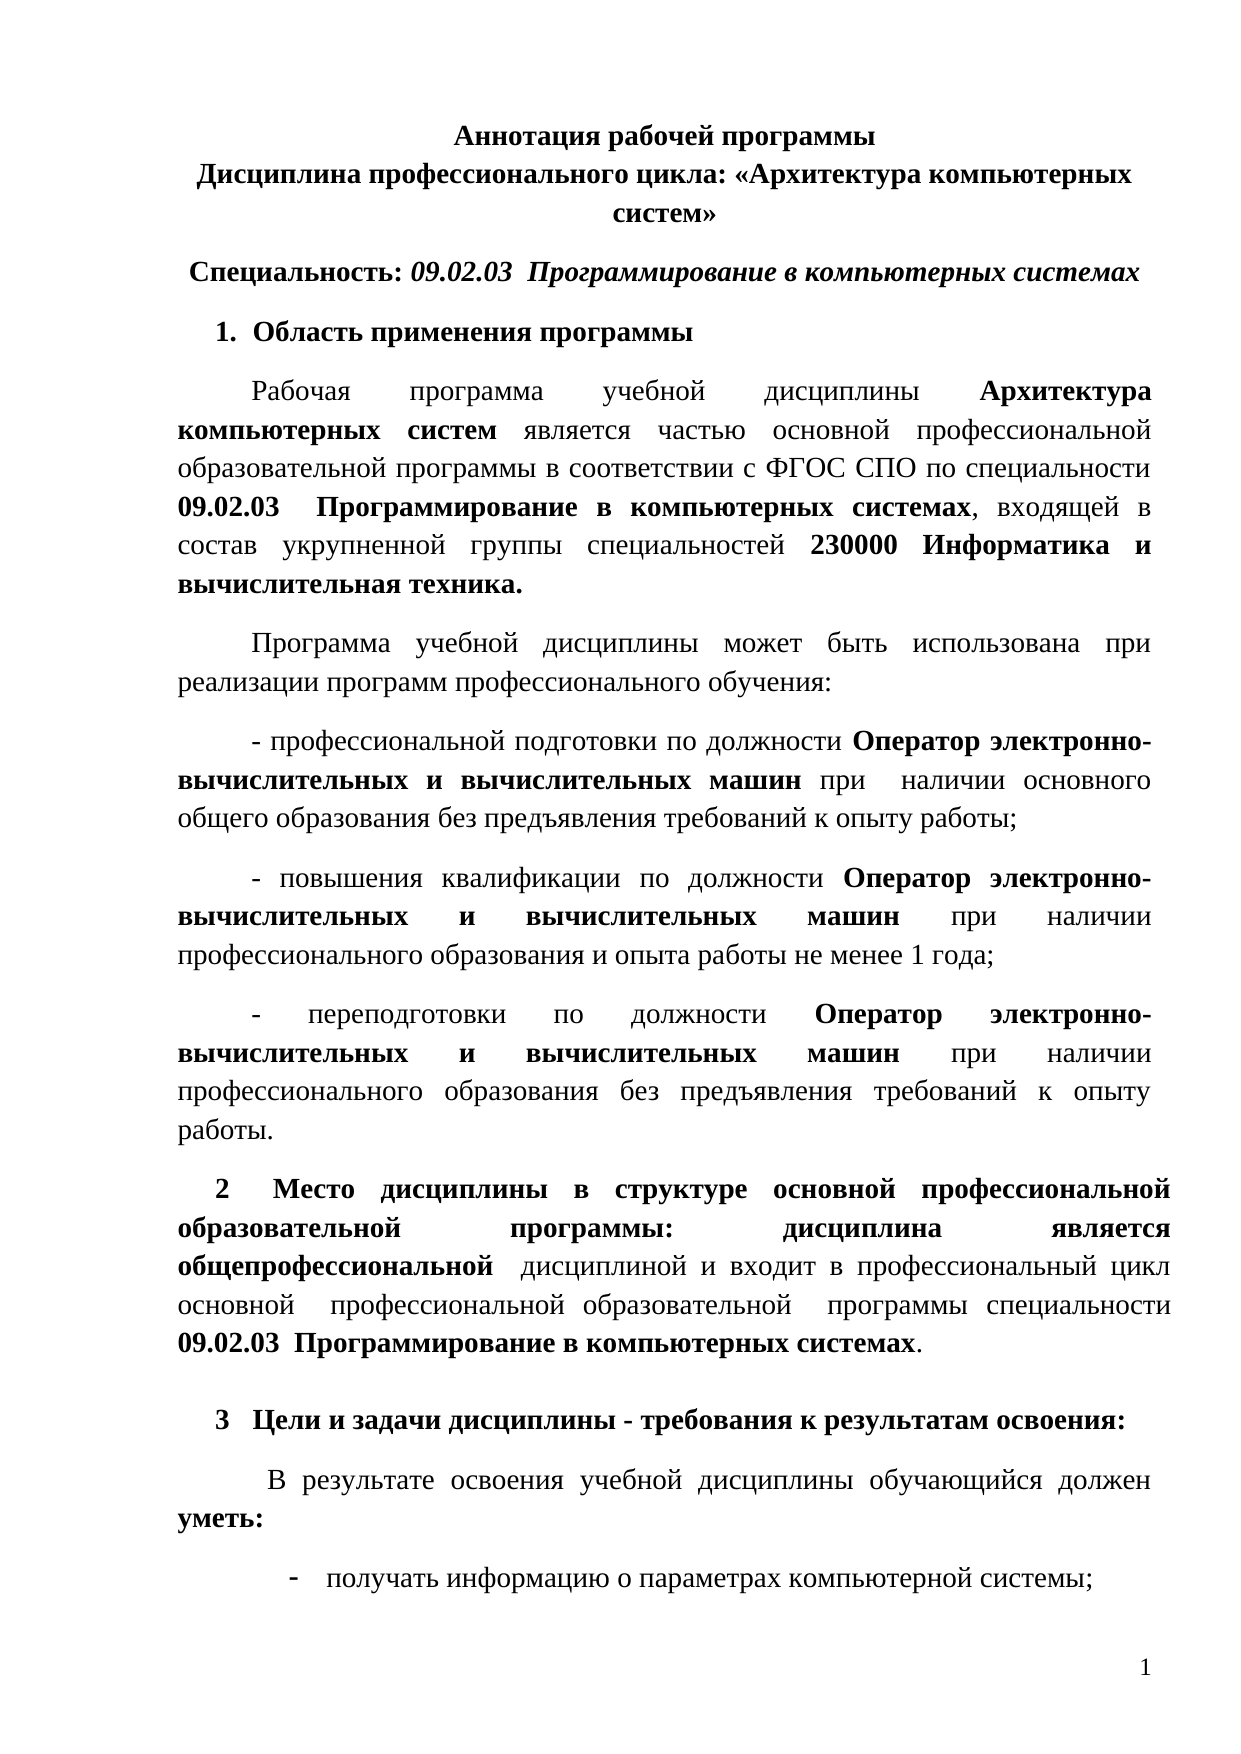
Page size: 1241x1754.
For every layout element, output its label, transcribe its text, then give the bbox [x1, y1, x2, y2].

text Рабочая программа учебной дисциплины Архитектура компьютерных систем является частью основной профессиональной образовательной программы в соответствии с ФГОС СПО по специальности 09.02.03 Программирование в компьютерных системах, входящей в состав укрупненной группы специальностей 230000 Информатика и вычислительная техника. [177, 373, 1152, 599]
text Специальность: 09.02.03 Программирование в компьютерных системах [177, 254, 1152, 288]
text Дисциплина профессионального цикла: «Архитектура компьютерных систем» [177, 157, 1152, 229]
text - переподготовки по должности Оператор электронно-вычислительных и вычислительных машин при наличии профессионального образования без предъявления требований к опыту работы. [177, 996, 1152, 1145]
text - профессиональной подготовки по должности Оператор электронно-вычислительных и вычислительных машин при наличии основного общего образования без предъявления требований к опыту работы; [177, 723, 1152, 834]
list получать информацию о параметрах компьютерной системы; [288, 1560, 1152, 1593]
text Программа учебной дисциплины может быть использована при реализации программ профессионального обучения: [177, 625, 1152, 697]
list Область применения программы [215, 314, 1171, 347]
text Аннотация рабочей программы [177, 118, 1152, 152]
text - повышения квалификации по должности Оператор электронно-вычислительных и вычислительных машин при наличии профессионального образования и опыта работы не менее 1 года; [177, 860, 1152, 970]
list Место дисциплины в структуре основной профессиональной образовательной программы: дисциплина является общепрофессиональной дисциплиной и входит в профессиональный цикл основной профессиональной образовательной программы специальности 09.02.03 Программирование в компьютерных системах. [177, 1171, 1171, 1359]
list Цели и задачи дисциплины - требования к результатам освоения: [215, 1402, 1171, 1436]
text В результате освоения учебной дисциплины обучающийся должен уметь: [177, 1462, 1152, 1534]
